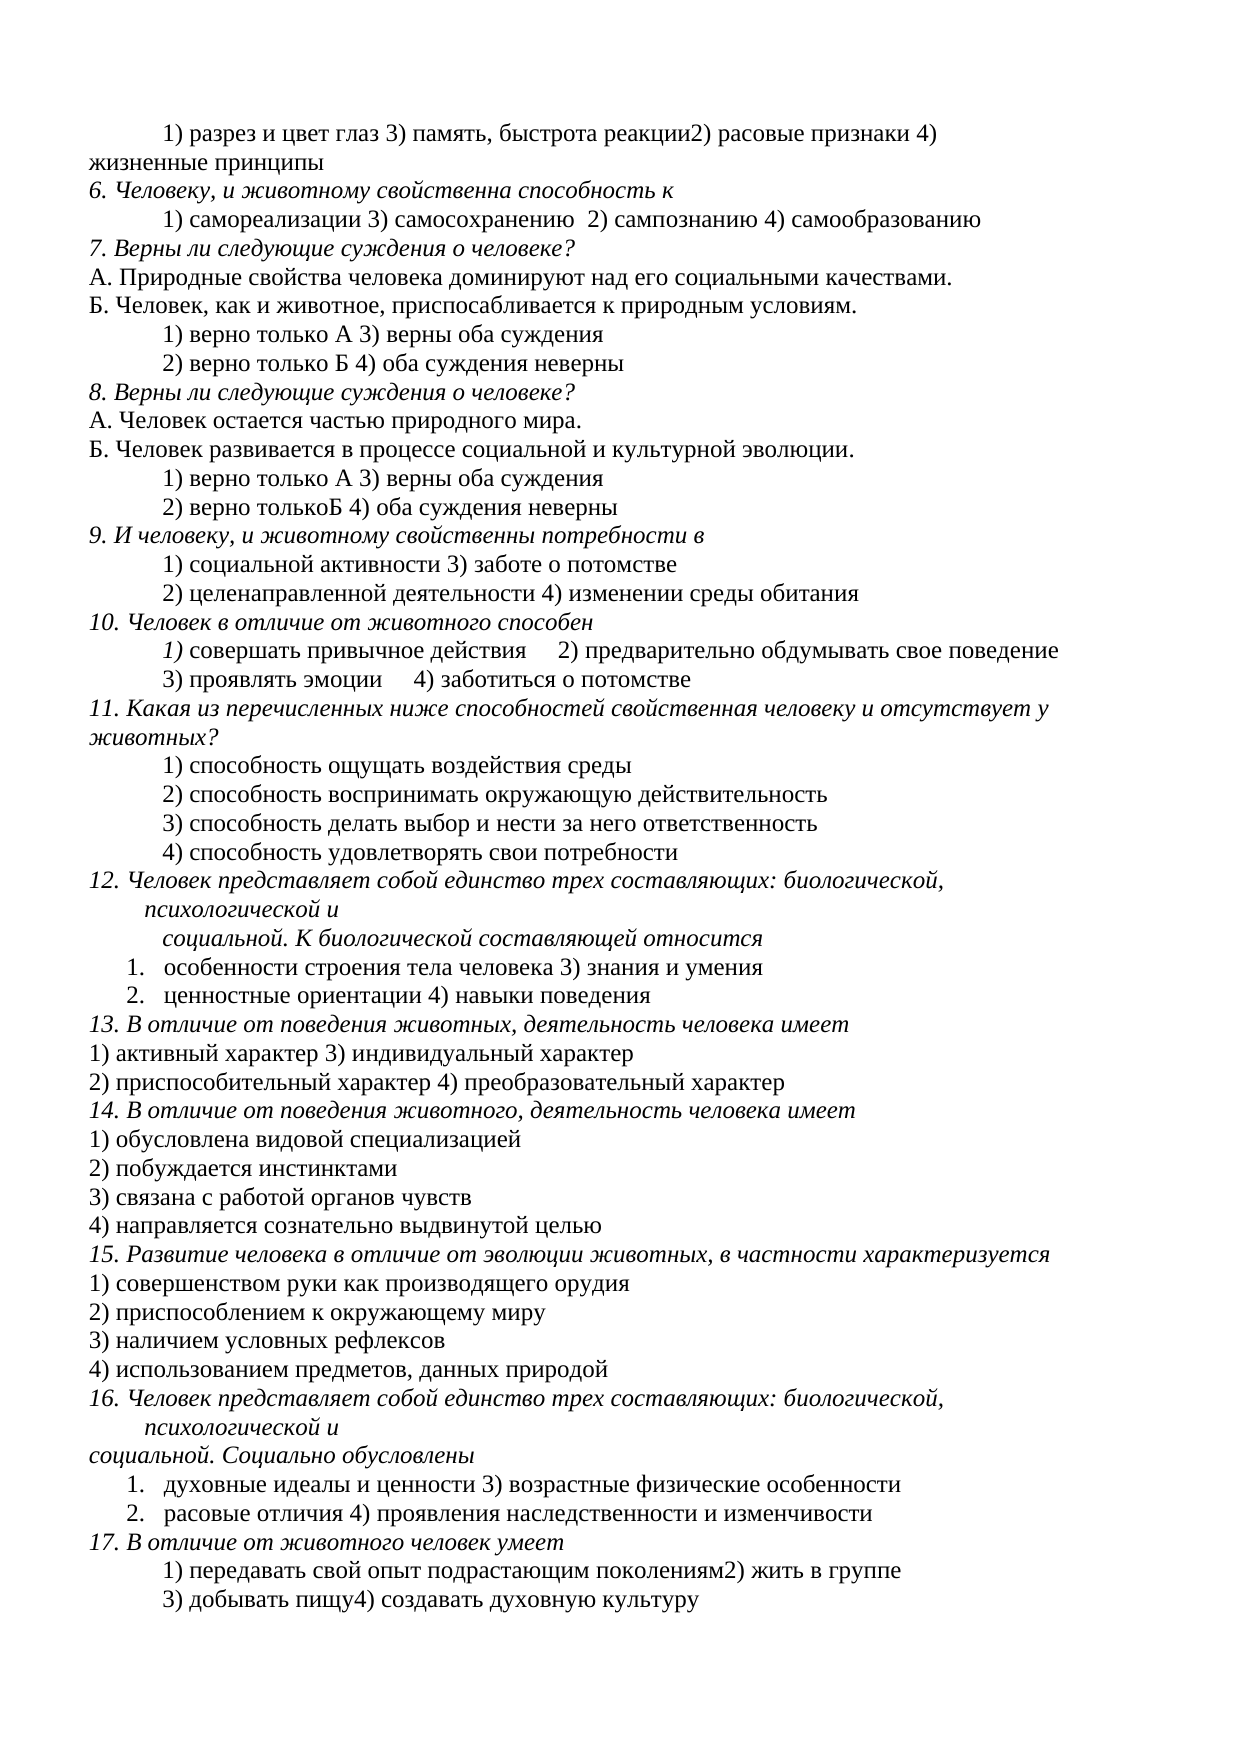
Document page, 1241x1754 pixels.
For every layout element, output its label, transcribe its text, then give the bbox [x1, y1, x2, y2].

text 1) самореализации 3) самосохранению 2) сампознанию 4) самообразованию [162, 204, 1063, 233]
text 1) активный характер 3) индивидуальный характер [88, 1038, 1063, 1067]
text 3) добывать пищу4) создавать духовную культуру [162, 1584, 1063, 1613]
text 1) разрез и цвет глаз 3) память, быстрота реакции2) расовые признаки 4) жизненные принципы [88, 118, 1063, 176]
text 2) побуждается инстинктами [88, 1153, 1063, 1182]
text А. Природные свойства человека доминируют над его социальными качествами. [88, 262, 1063, 291]
text 11. Какая из перечисленных ниже способностей свойственная человеку и отсутствует у животных? [88, 693, 1063, 751]
text 1) обусловлена видовой специализацией [88, 1124, 1063, 1153]
text 2) приспособлением к окружающему миру [88, 1297, 1063, 1326]
text 1) передавать свой опыт подрастающим поколениям2) жить в группе [162, 1556, 1063, 1584]
text 1) совершать привычное действия 2) предварительно обдумывать свое поведение 3) проявлять эмоции 4) заботиться о потомстве [162, 636, 1063, 693]
text 10. Человек в отличие от животного способен [88, 607, 1063, 636]
text 8. Верны ли следующие суждения о человеке? [88, 377, 1063, 406]
text 3) связана с работой органов чувств [88, 1182, 1063, 1211]
text 12. Человек представляет собой единство трех составляющих: биологической, психологической и [88, 866, 1063, 923]
text 3) наличием условных рефлексов [88, 1326, 1063, 1354]
text социальной. К биологической составляющей относится [88, 923, 1063, 952]
text 4) использованием предметов, данных природой [88, 1354, 1063, 1383]
text 7. Верны ли следующие суждения о человеке? [88, 233, 1063, 262]
text 1) способность ощущать воздействия среды 2) способность воспринимать окружающую действительность 3) способность делать выбор и нести за него ответственность 4) способность удовлетворять свои потребности [162, 751, 1063, 866]
text А. Человек остается частью природного мира. [88, 406, 1063, 434]
text 14. В отличие от поведения животного, деятельность человека имеет [88, 1096, 1063, 1124]
text Б. Человек, как и животное, приспосабливается к природным условиям. 1) верно только А 3) верны оба суждения 2) верно только Б 4) оба суждения неверны [88, 291, 1063, 377]
list ценностные ориентации 4) навыки поведения [126, 981, 1063, 1009]
text 2) приспособительный характер 4) преобразовательный характер [88, 1067, 1063, 1096]
list расовые отличия 4) проявления наследственности и изменчивости [126, 1498, 1063, 1527]
text 1) совершенством руки как производящего орудия [88, 1268, 1063, 1297]
list особенности строения тела человека 3) знания и умения [126, 952, 1063, 981]
text 16. Человек представляет собой единство трех составляющих: биологической, психологической и [88, 1383, 1063, 1441]
text Б. Человек развивается в процессе социальной и культурной эволюции. 1) верно только А 3) верны оба суждения 2) верно толькоБ 4) оба суждения неверны [88, 434, 1063, 521]
text социальной. Социально обусловлены [88, 1441, 1063, 1469]
text 1) социальной активности 3) заботе о потомстве 2) целенаправленной деятельности 4) изменении среды обитания [162, 549, 1063, 607]
text 4) направляется сознательно выдвинутой целью [88, 1211, 1063, 1239]
text 17. В отличие от животного человек умеет [88, 1527, 1063, 1556]
list духовные идеалы и ценности 3) возрастные физические особенности [126, 1469, 1063, 1498]
text 6. Человеку, и животному свойственна способность к [88, 176, 1063, 204]
text 15. Развитие человека в отличие от эволюции животных, в частности характеризуется [88, 1239, 1063, 1268]
text 9. И человеку, и животному свойственны потребности в [88, 521, 1063, 549]
text 13. В отличие от поведения животных, деятельность человека имеет [88, 1009, 1063, 1038]
